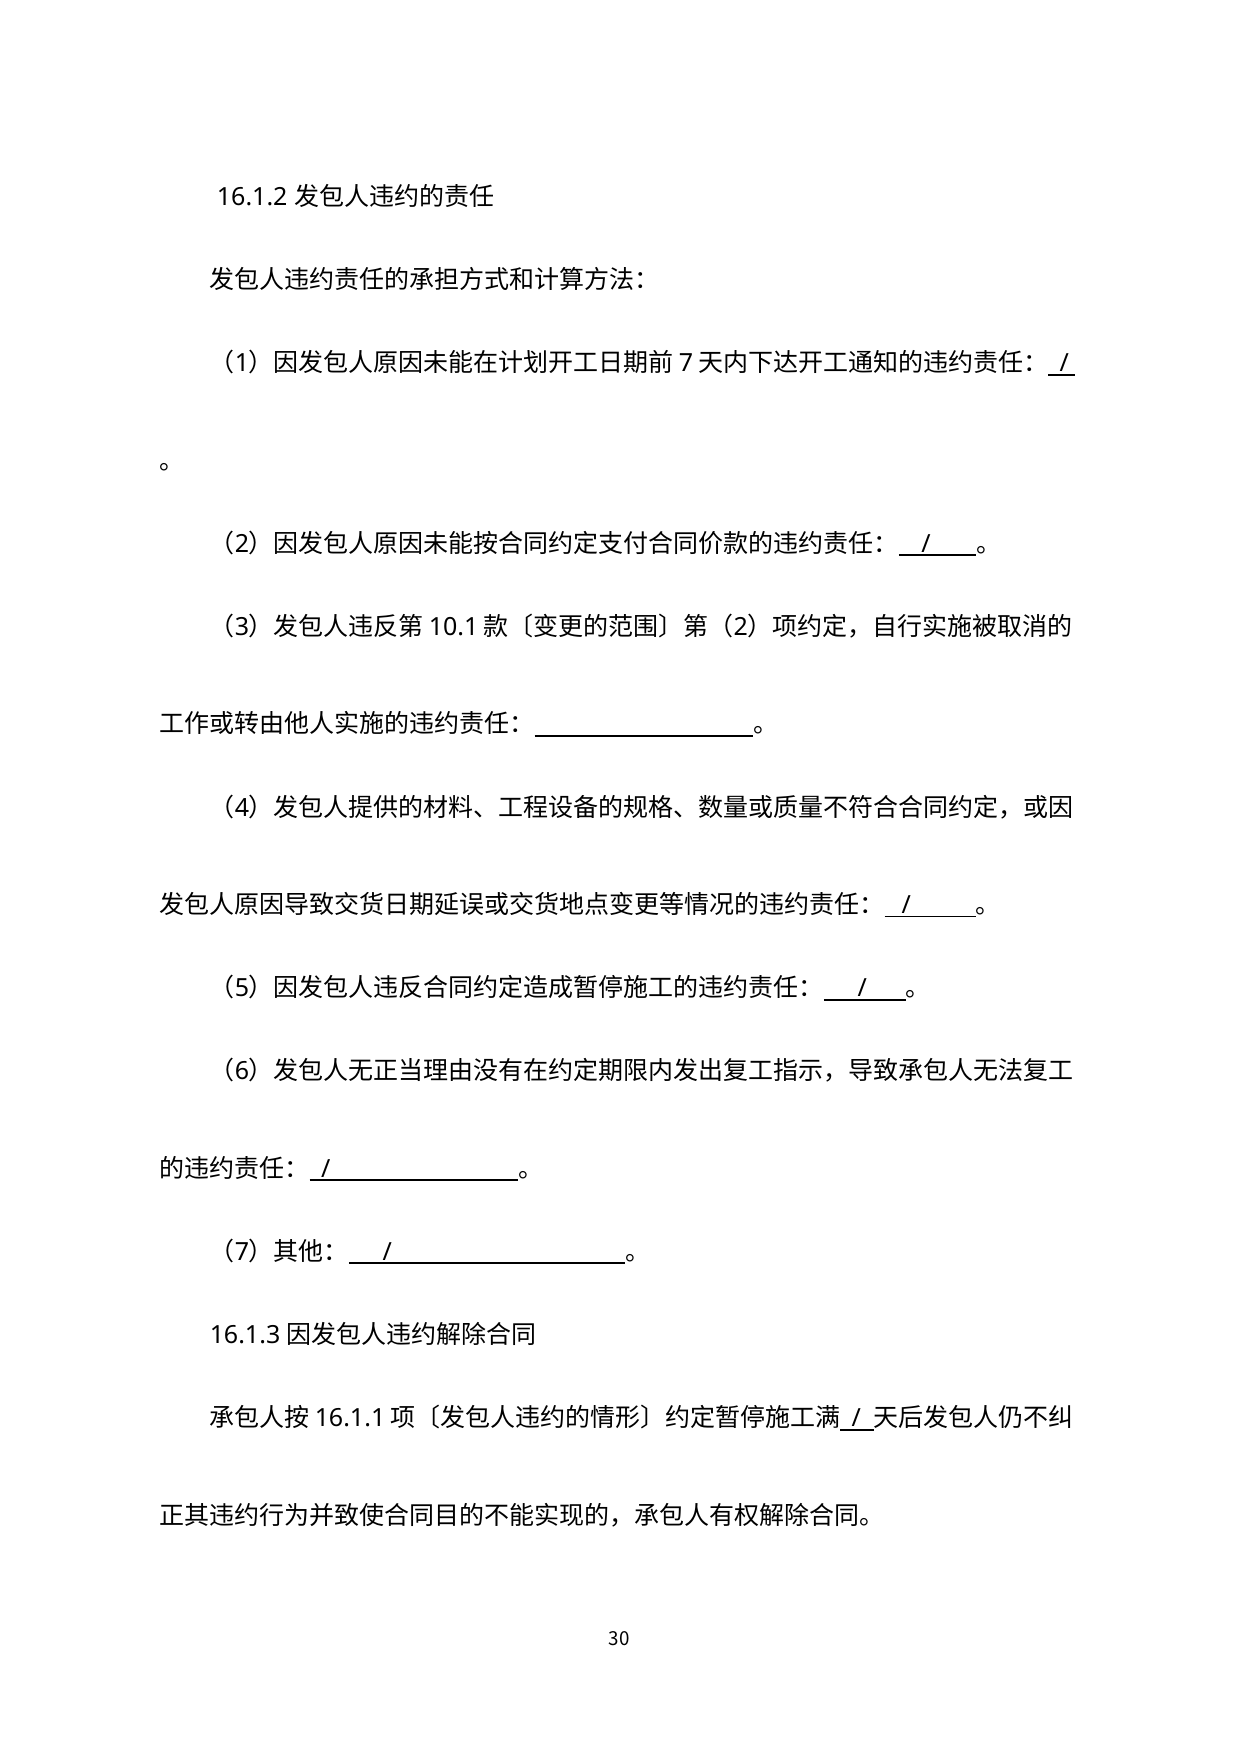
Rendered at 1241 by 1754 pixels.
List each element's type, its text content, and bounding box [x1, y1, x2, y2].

text （4）发包人提供的材料、工程设备的规格、数量或质量不符合合同约定，或因发包人原因导致交货日期延误或交货地点变更等情况的违约责任： / 。 [159, 773, 1078, 935]
text 承包人按16.1.1项〔发包人违约的情形〕约定暂停施工满 / 天后发包人仍不纠正其违约行为并致使合同目的不能实现的，承包人有权解除合同。 [159, 1383, 1078, 1546]
text （5）因发包人违反合同约定造成暂停施工的违约责任： / 。 [159, 953, 1078, 1018]
text （7）其他： / 。 [159, 1217, 1078, 1282]
text （1）因发包人原因未能在计划开工日期前7天内下达开工通知的违约责任： / 。 [159, 328, 1078, 491]
text （3）发包人违反第10.1款〔变更的范围〕第（2）项约定，自行实施被取消的工作或转由他人实施的违约责任： 。 [159, 592, 1078, 754]
text 发包人违约责任的承担方式和计算方法： [159, 245, 1078, 310]
text （6）发包人无正当理由没有在约定期限内发出复工指示，导致承包人无法复工的违约责任： / 。 [159, 1036, 1078, 1199]
text 16.1.3 因发包人违约解除合同 [159, 1300, 1078, 1365]
text （2）因发包人原因未能按合同约定支付合同价款的违约责任： / 。 [159, 509, 1078, 574]
text 16.1.2 发包人违约的责任 [191, 162, 1078, 227]
